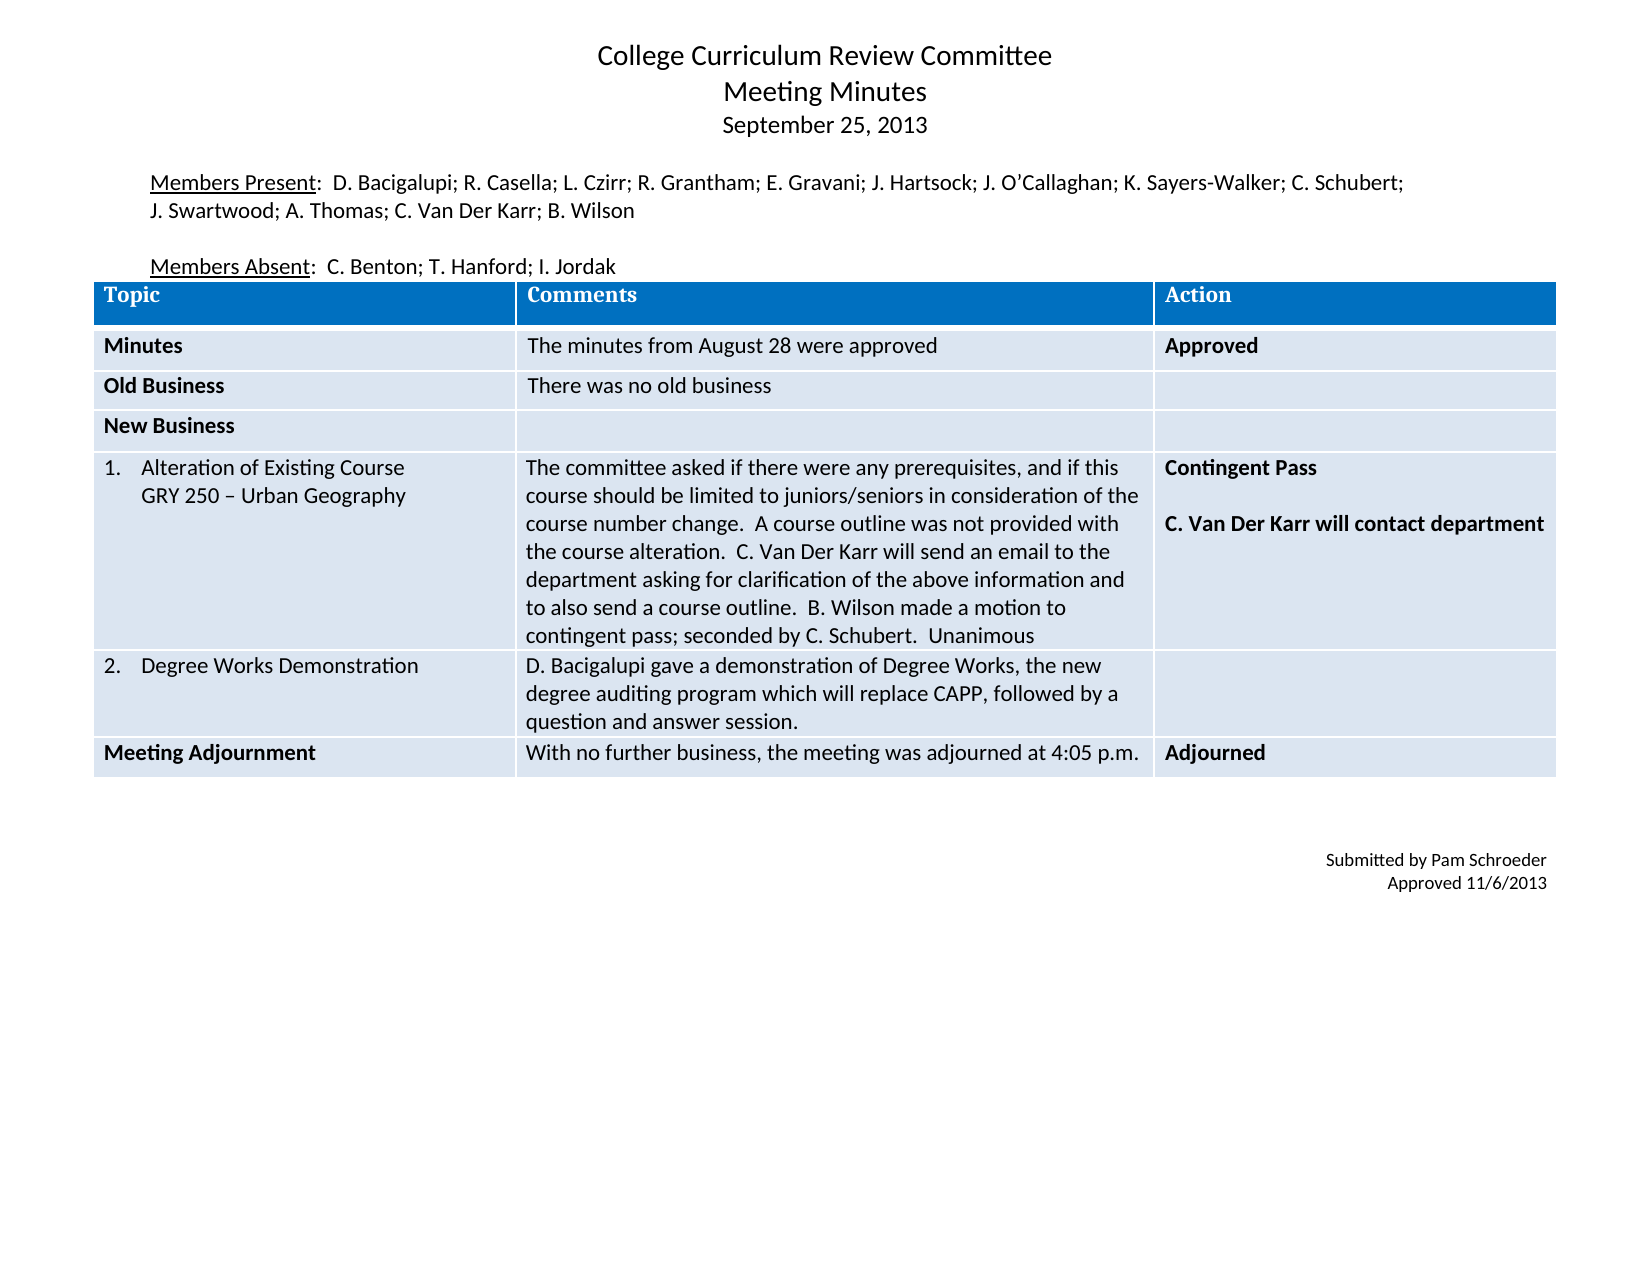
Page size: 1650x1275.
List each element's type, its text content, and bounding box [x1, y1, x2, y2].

table_cell New Business [94, 411, 515, 451]
text September 25, 2013 [150, 109, 1500, 139]
text Members Present: D. Bacigalupi; R. Casella; L. Czirr; R. Grantham; E. Gravani; J. Hartsock; J. O’Callaghan; K. Sayers-Walker; C. Schubert; [150, 168, 1500, 196]
table_cell 1. Alteration of Existing Course GRY 250 – Urban Geography [94, 453, 515, 649]
table_cell Approved [1155, 331, 1556, 370]
text J. Swartwood; A. Thomas; C. Van Der Karr; B. Wilson [150, 196, 1500, 224]
table_cell With no further business, the meeting was adjourned at 4:05 p.m. [517, 738, 1153, 777]
table_cell [517, 411, 1153, 451]
table_cell D. Bacigalupi gave a demonstration of Degree Works, the new degree auditing program which will replace CAPP, followed by a question and answer session. [517, 651, 1153, 736]
table_cell There was no old business [517, 372, 1153, 409]
table_header Topic [94, 282, 515, 325]
table_cell [1155, 372, 1556, 409]
table_cell The committee asked if there were any prerequisites, and if this course should be limited to juniors/seniors in consideration of the course number change. A course outline was not provided with the course alteration. C. Van Der Karr will send an email to the department asking for clarification of the above information and to also send a course outline. B. Wilson made a motion to contingent pass; seconded by C. Schubert. Unanimous [517, 453, 1153, 649]
table_header Action [1155, 282, 1556, 325]
table_cell The minutes from August 28 were approved [517, 331, 1153, 370]
table_cell Contingent Pass C. Van Der Karr will contact department [1155, 453, 1556, 649]
table_cell 2. Degree Works Demonstration [94, 651, 515, 736]
text Approved 11/6/2013 [150, 871, 1547, 894]
table_cell Old Business [94, 372, 515, 409]
table_cell Meeting Adjournment [94, 738, 515, 777]
table_cell [1155, 411, 1556, 451]
text College Curriculum Review Committee [150, 37, 1500, 73]
text Meeting Minutes [150, 73, 1500, 109]
table_cell Minutes [94, 331, 515, 370]
table_header Comments [517, 282, 1153, 325]
table_cell [1155, 651, 1556, 736]
text Submitted by Pam Schroeder [150, 848, 1547, 871]
text Members Absent: C. Benton; T. Hanford; I. Jordak [150, 252, 1500, 280]
table_cell Adjourned [1155, 738, 1556, 777]
